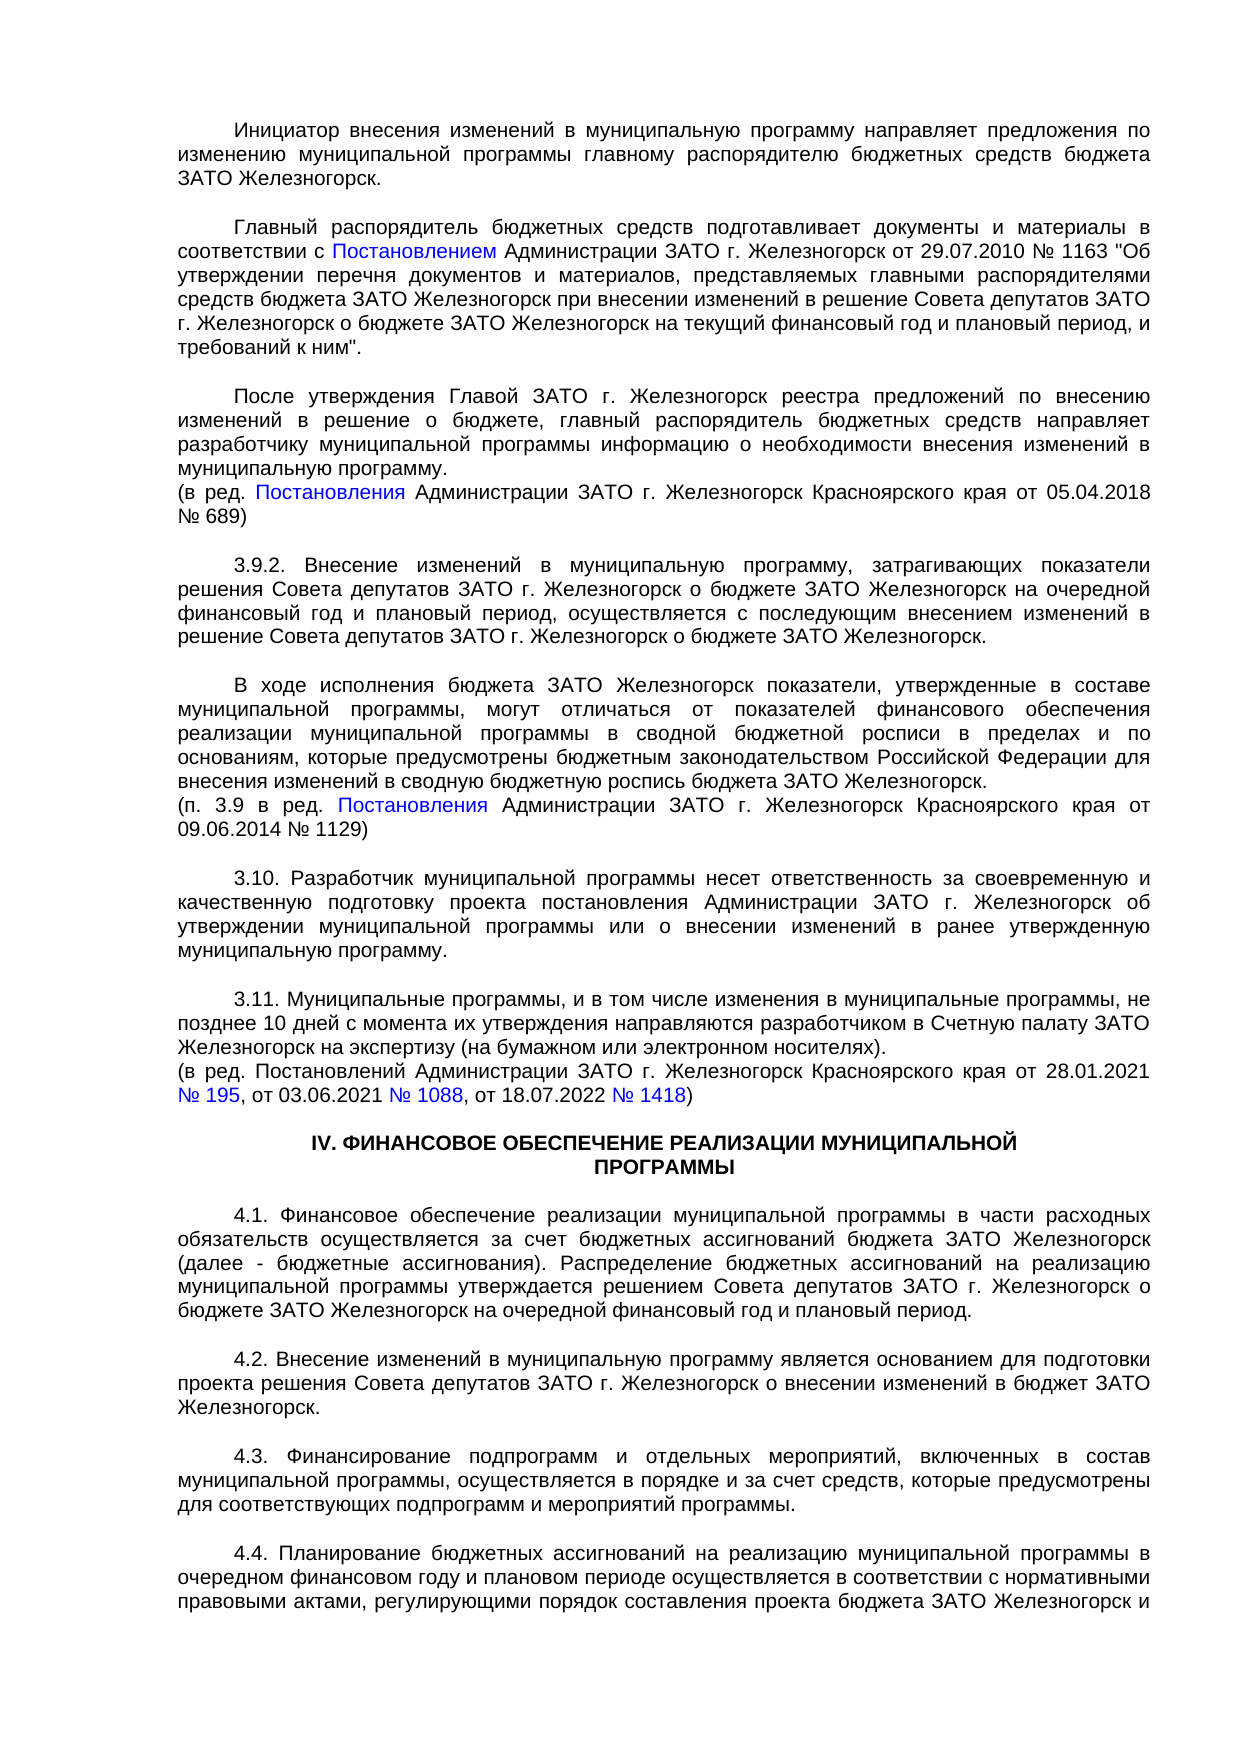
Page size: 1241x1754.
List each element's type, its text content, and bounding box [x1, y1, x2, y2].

text 4.3. Финансирование подпрограмм и отдельных мероприятий, включенных в состав муниципальной программы, осуществляется в порядке и за счет средств, которые предусмотрены для соответствующих подпрограмм и мероприятий программы. [177, 1444, 1152, 1516]
text 3.11. Муниципальные программы, и в том числе изменения в муниципальные программы, не позднее 10 дней с момента их утверждения направляются разработчиком в Счетную палату ЗАТО Железногорск на экспертизу (на бумажном или электронном носителях). [177, 987, 1152, 1059]
text Инициатор внесения изменений в муниципальную программу направляет предложения по изменению муниципальной программы главному распорядителю бюджетных средств бюджета ЗАТО Железногорск. [177, 118, 1152, 190]
title ПРОГРАММЫ [177, 1154, 1152, 1178]
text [177, 1541, 1152, 1613]
text Главный распорядитель бюджетных средств подготавливает документы и материалы в соответствии с Постановлением Администрации ЗАТО г. Железногорск от 29.07.2010 № 1163 "Об утверждении перечня документов и материалов, представляемых главными распорядителями средств бюджета ЗАТО Железногорск при внесении изменений в решение Совета депутатов ЗАТО г. Железногорск о бюджете ЗАТО Железногорск на текущий финансовый год и плановый период, и требований к ним". [177, 215, 1152, 359]
text В ходе исполнения бюджета ЗАТО Железногорск показатели, утвержденные в составе муниципальной программы, могут отличаться от показателей финансового обеспечения реализации муниципальной программы в сводной бюджетной росписи в пределах и по основаниям, которые предусмотрены бюджетным законодательством Российской Федерации для внесения изменений в сводную бюджетную роспись бюджета ЗАТО Железногорск. [177, 673, 1152, 793]
text После утверждения Главой ЗАТО г. Железногорск реестра предложений по внесению изменений в решение о бюджете, главный распорядитель бюджетных средств направляет разработчику муниципальной программы информацию о необходимости внесения изменений в муниципальную программу. [177, 384, 1152, 479]
text (в ред. Постановления Администрации ЗАТО г. Железногорск Красноярского края от 05.04.2018 № 689) [177, 479, 1152, 527]
text 4.2. Внесение изменений в муниципальную программу является основанием для подготовки проекта решения Совета депутатов ЗАТО г. Железногорск о внесении изменений в бюджет ЗАТО Железногорск. [177, 1347, 1152, 1419]
text 3.10. Разработчик муниципальной программы несет ответственность за своевременную и качественную подготовку проекта постановления Администрации ЗАТО г. Железногорск об утверждении муниципальной программы или о внесении изменений в ранее утвержденную муниципальную программу. [177, 866, 1152, 962]
title IV. ФИНАНСОВОЕ ОБЕСПЕЧЕНИЕ РЕАЛИЗАЦИИ МУНИЦИПАЛЬНОЙ [177, 1131, 1152, 1154]
text 4.1. Финансовое обеспечение реализации муниципальной программы в части расходных обязательств осуществляется за счет бюджетных ассигнований бюджета ЗАТО Железногорск (далее - бюджетные ассигнования). Распределение бюджетных ассигнований на реализацию муниципальной программы утверждается решением Совета депутатов ЗАТО г. Железногорск о бюджете ЗАТО Железногорск на очередной финансовый год и плановый период. [177, 1202, 1152, 1322]
text (в ред. Постановлений Администрации ЗАТО г. Железногорск Красноярского края от 28.01.2021 № 195, от 03.06.2021 № 1088, от 18.07.2022 № 1418) [177, 1059, 1152, 1107]
text 3.9.2. Внесение изменений в муниципальную программу, затрагивающих показатели решения Совета депутатов ЗАТО г. Железногорск о бюджете ЗАТО Железногорск на очередной финансовый год и плановый период, осуществляется с последующим внесением изменений в решение Совета депутатов ЗАТО г. Железногорск о бюджете ЗАТО Железногорск. [177, 552, 1152, 648]
text (п. 3.9 в ред. Постановления Администрации ЗАТО г. Железногорск Красноярского края от 09.06.2014 № 1129) [177, 793, 1152, 841]
